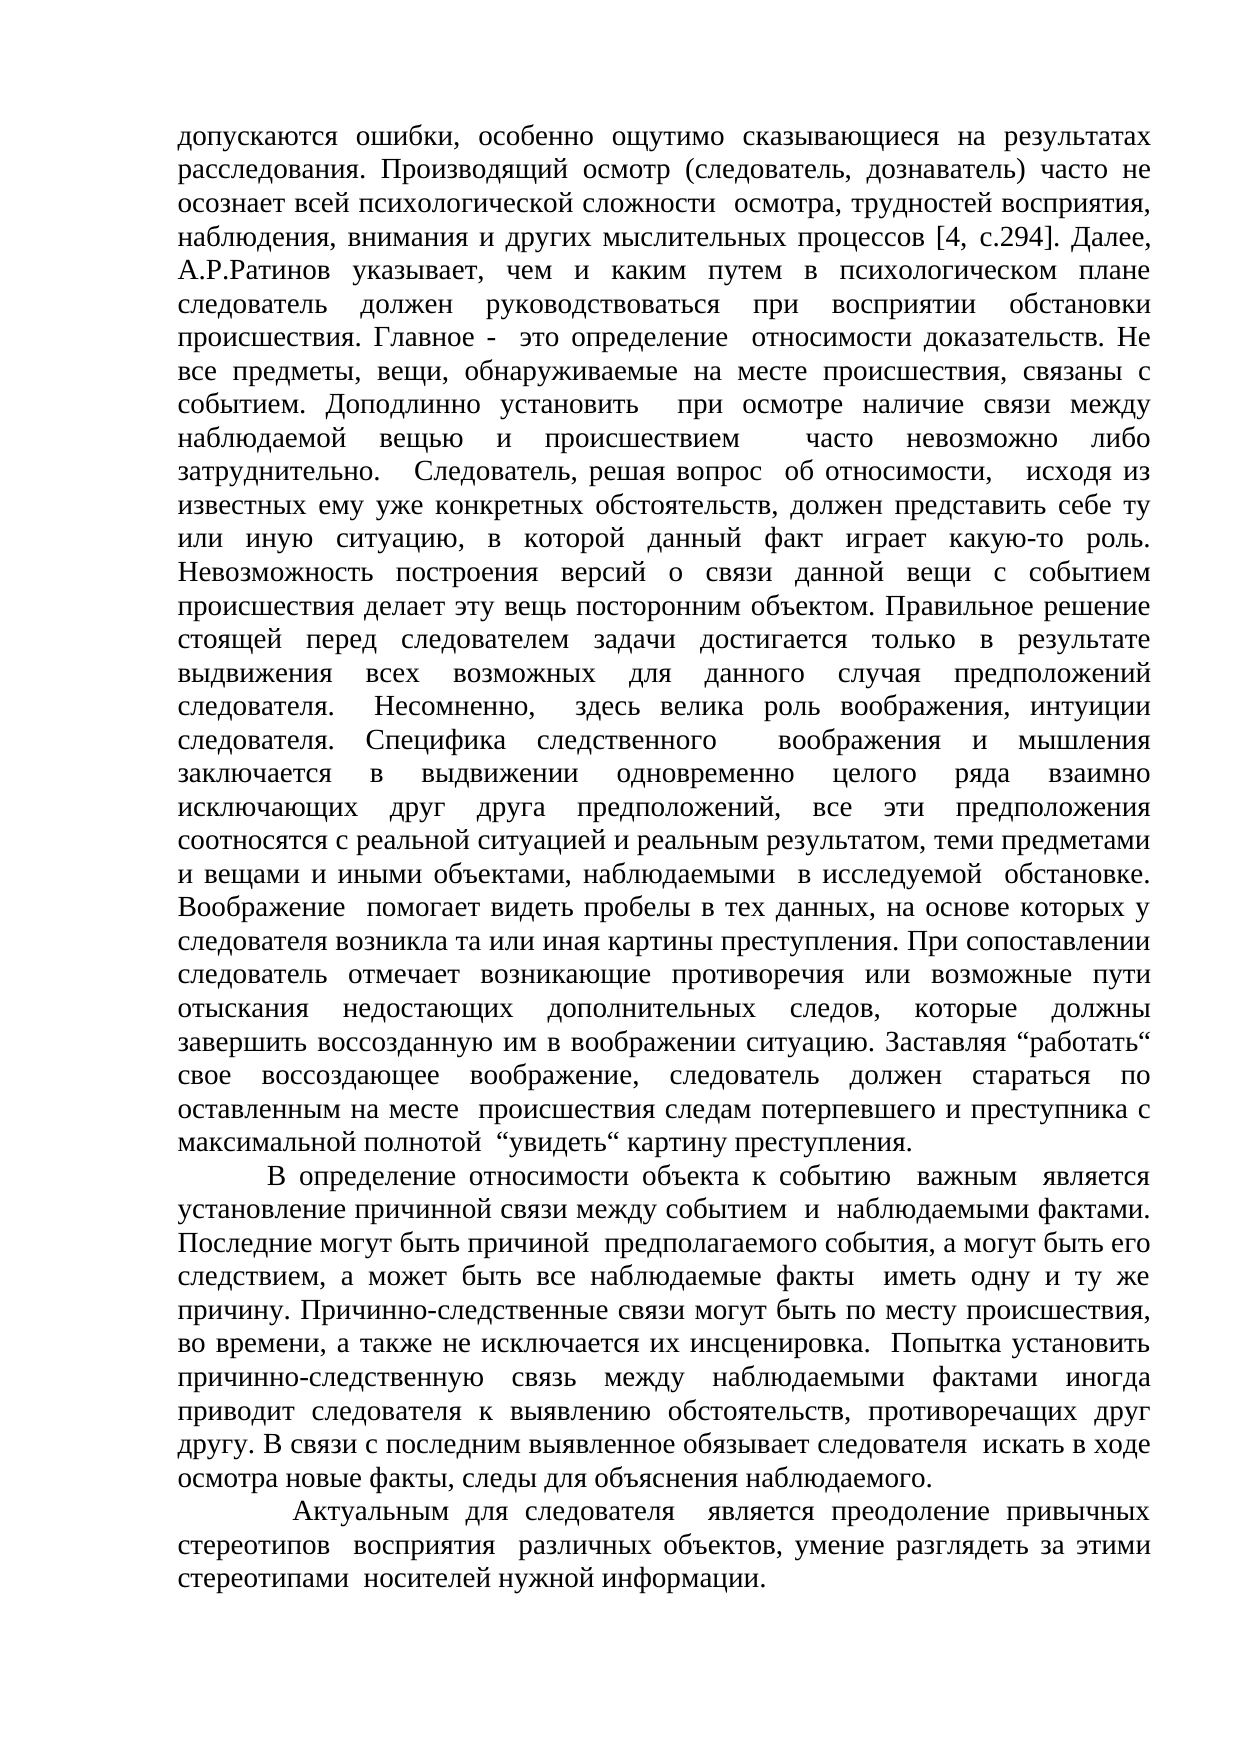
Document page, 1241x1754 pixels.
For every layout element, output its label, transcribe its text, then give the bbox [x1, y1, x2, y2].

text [177, 118, 1152, 1158]
text В определение относимости объекта к событию важным является установление причинной связи между событием и наблюдаемыми фактами. Последние могут быть причиной предполагаемого события, а могут быть его следствием, а может быть все наблюдаемые факты иметь одну и ту же причину. Причинно-следственные связи могут быть по месту происшествия, во времени, а также не исключается их инсценировка. Попытка установить причинно-следственную связь между наблюдаемыми фактами иногда приводит следователя к выявлению обстоятельств, противоречащих друг другу. В связи с последним выявленное обязывает следователя искать в ходе осмотра новые факты, следы для объяснения наблюдаемого. [177, 1158, 1152, 1493]
text Актуальным для следователя является преодоление привычных стереотипов восприятия различных объектов, умение разглядеть за этими стереотипами носителей нужной информации. [177, 1493, 1152, 1594]
